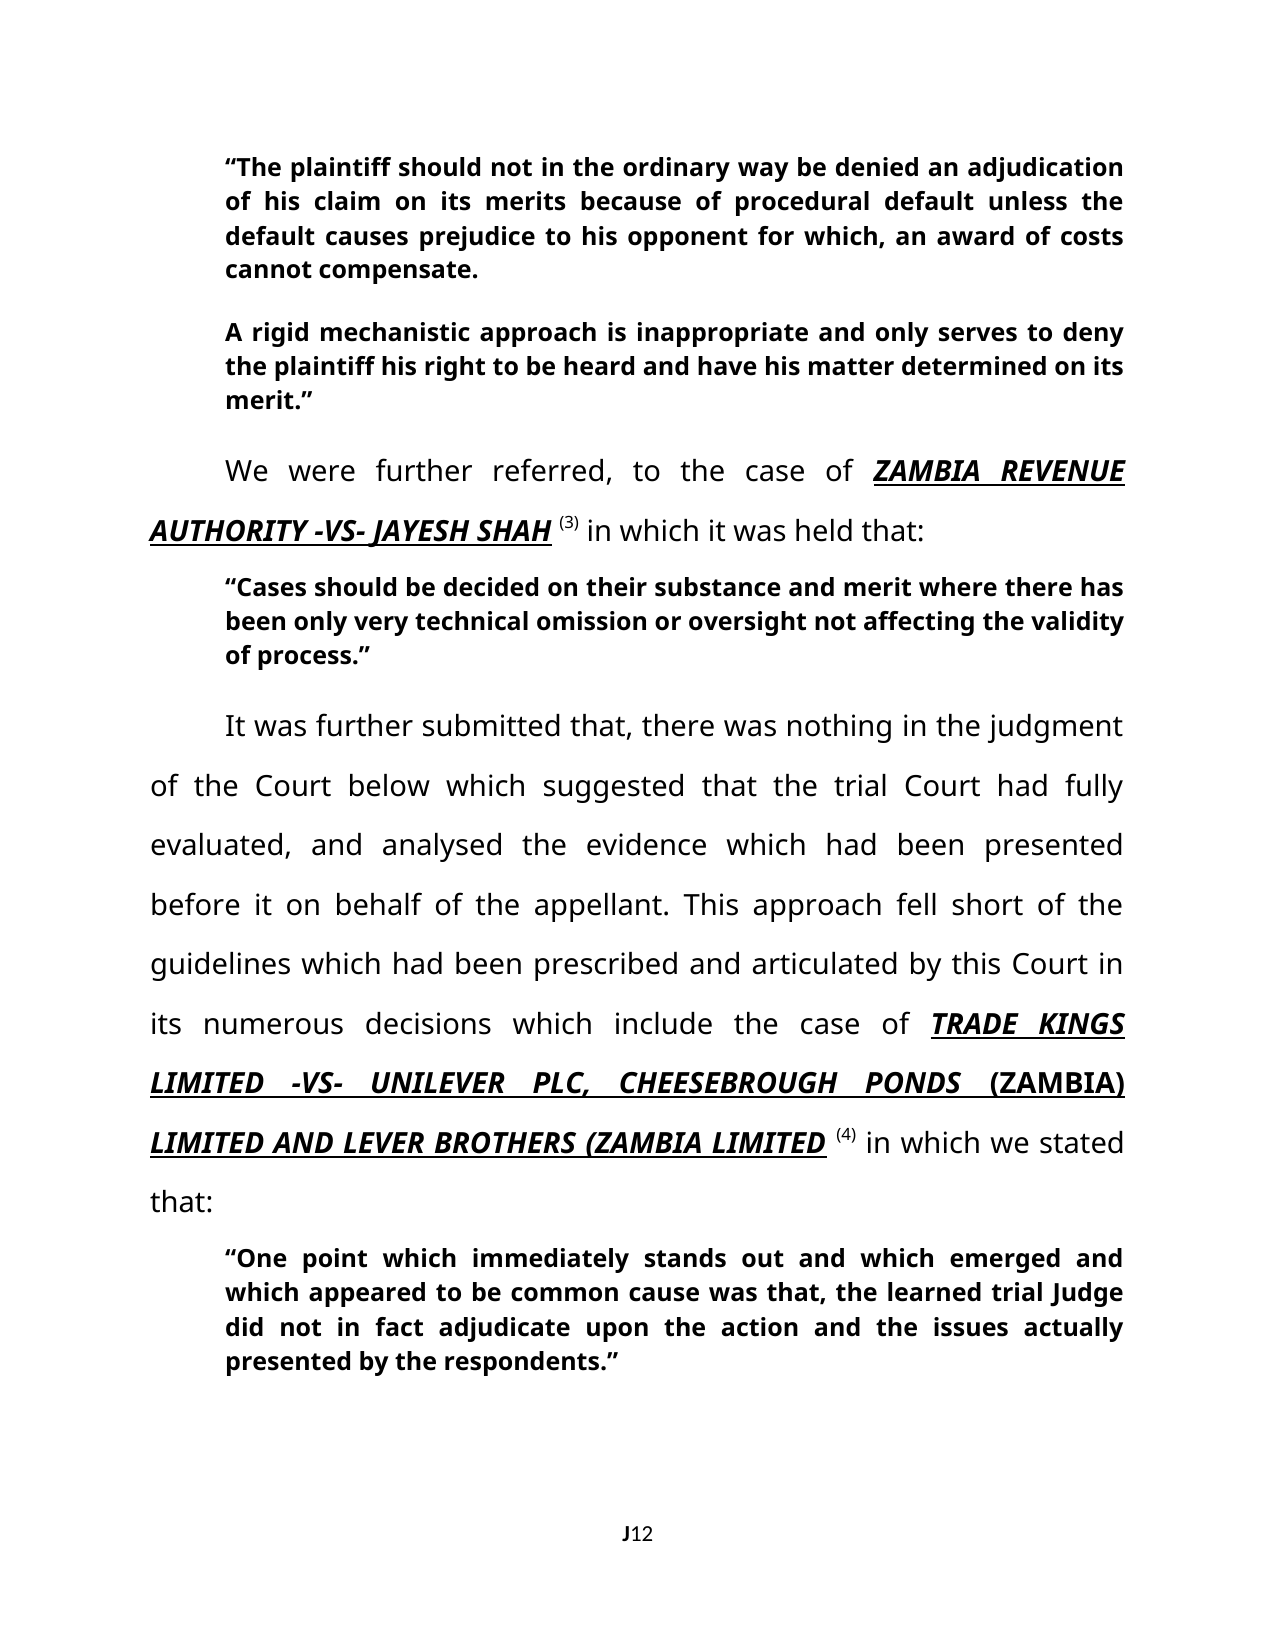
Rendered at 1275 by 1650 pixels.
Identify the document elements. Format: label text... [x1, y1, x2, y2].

text “One point which immediately stands out and which emerged and which appeared to be common cause was that, the learned trial Judge did not in fact adjudicate upon the action and the issues actually presented by the respondents.” [225, 1241, 1125, 1377]
text “Cases should be decided on their substance and merit where there has been only very technical omission or oversight not affecting the validity of process.” [225, 569, 1125, 672]
text “The plaintiff should not in the ordinary way be denied an adjudication of his claim on its merits because of procedural default unless the default causes prejudice to his opponent for which, an award of costs cannot compensate. [225, 150, 1125, 286]
text We were further referred, to the case of ZAMBIA REVENUE AUTHORITY -VS- JAYESH SHAH (3) in which it was held that: [150, 451, 1125, 550]
text It was further submitted that, there was nothing in the judgment of the Court below which suggested that the trial Court had fully evaluated, and analysed the evidence which had been presented before it on behalf of the appellant. This approach fell short of the guidelines which had been prescribed and articulated by this Court in its numerous decisions which include the case of TRADE KINGS LIMITED -VS- UNILEVER PLC, CHEESEBROUGH PONDS (ZAMBIA) LIMITED AND LEVER BROTHERS (ZAMBIA LIMITED (4) in which we stated that: [150, 706, 1125, 1096]
text It was further submitted that, there was nothing in the judgment of the Court below which suggested that the trial Court had fully evaluated, and analysed the evidence which had been presented before it on behalf of the appellant. This approach fell short of the guidelines which had been prescribed and articulated by this Court in its numerous decisions which include the case of TRADE KINGS LIMITED -VS- UNILEVER PLC, CHEESEBROUGH PONDS (ZAMBIA) LIMITED AND LEVER BROTHERS (ZAMBIA LIMITED (4) in which we stated that: [150, 1098, 1125, 1221]
text A rigid mechanistic approach is inappropriate and only serves to deny the plaintiff his right to be heard and have his matter determined on its merit.” [225, 314, 1125, 416]
